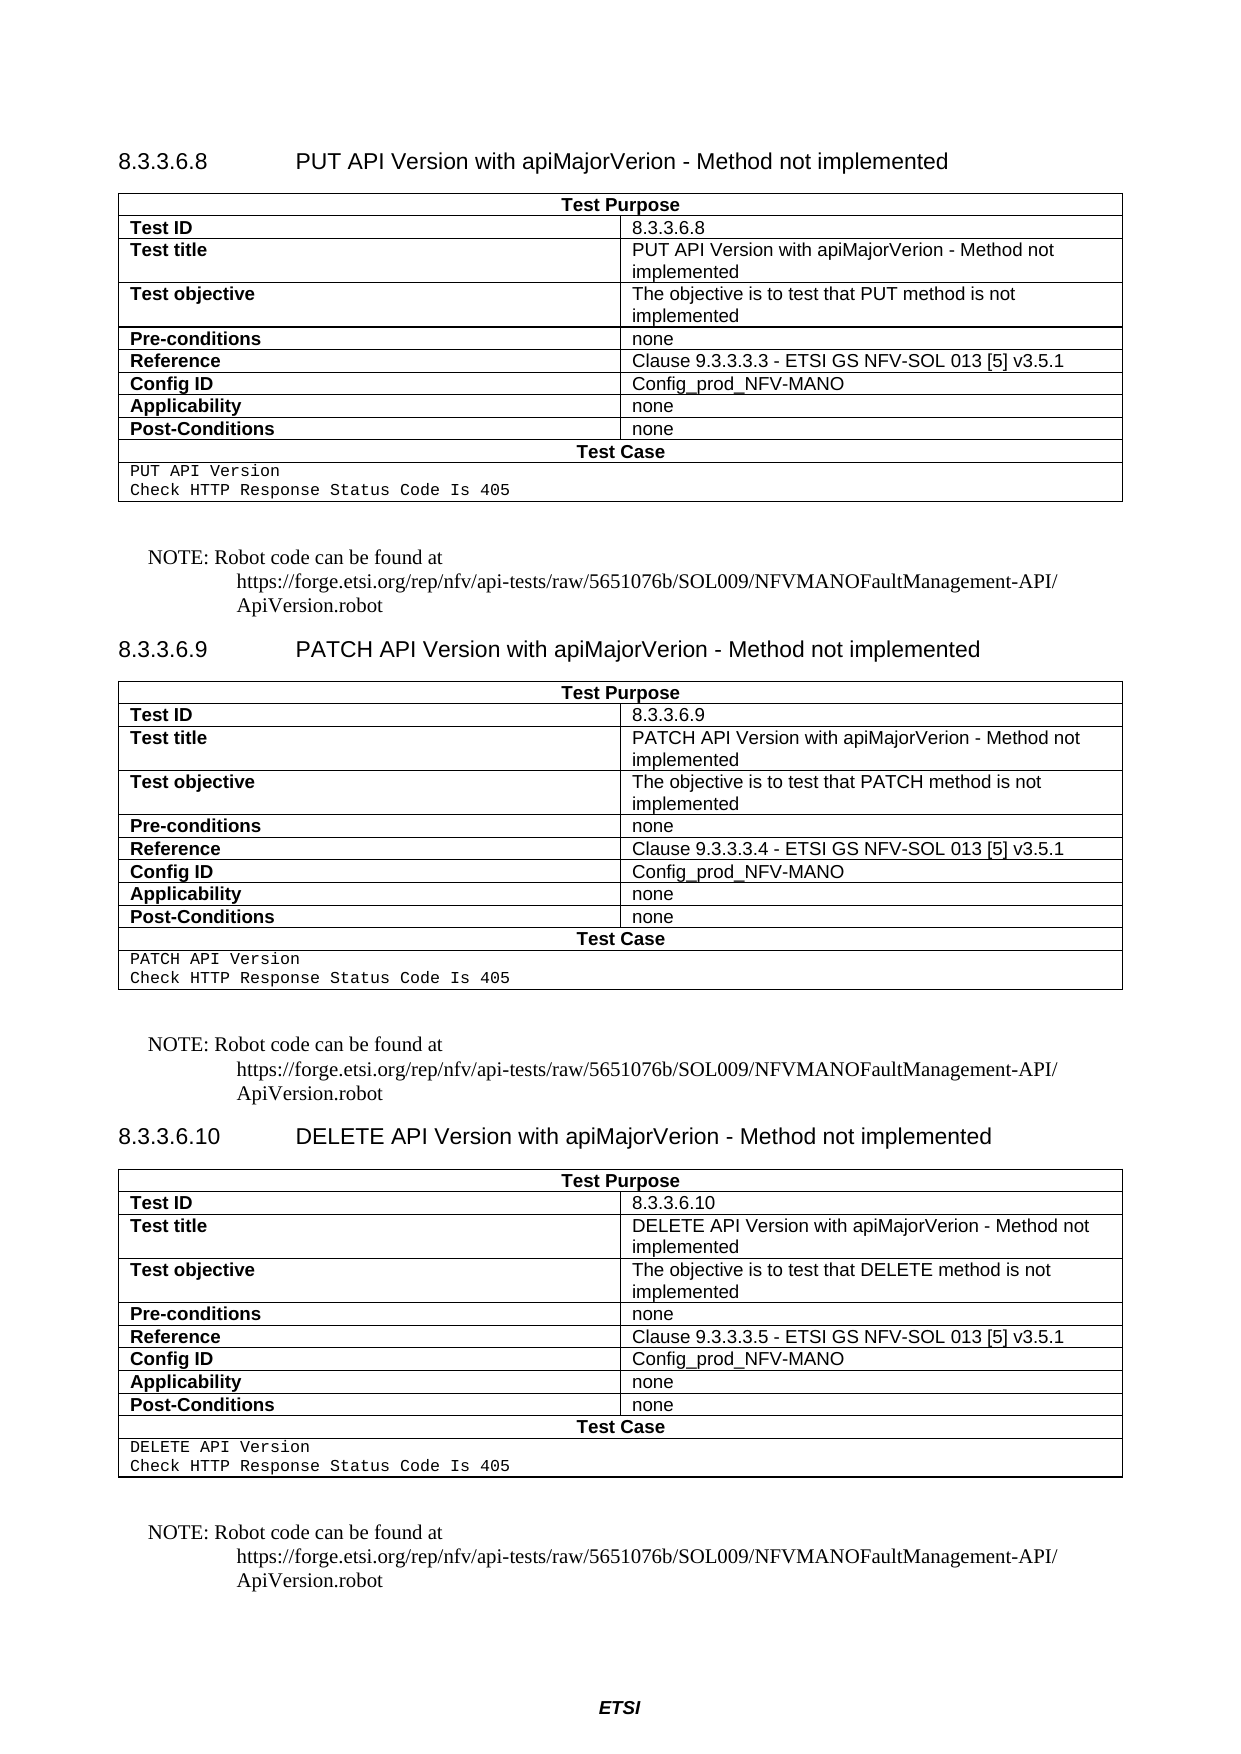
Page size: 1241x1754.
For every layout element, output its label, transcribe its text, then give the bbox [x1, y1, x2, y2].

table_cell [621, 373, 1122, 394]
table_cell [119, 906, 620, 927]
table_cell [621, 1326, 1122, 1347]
subtitle 8.3.3.6.10 DELETE API Version with apiMajorVerion - Method not implemented [118, 1123, 1122, 1150]
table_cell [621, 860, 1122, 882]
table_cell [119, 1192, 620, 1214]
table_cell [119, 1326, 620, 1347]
text NOTE: Robot code can be found at https://forge.etsi.org/rep/nfv/api-tests/raw/5651076b/SOL009/NFVMANOFaultManagement-API/ApiVersion.robot [148, 544, 1122, 617]
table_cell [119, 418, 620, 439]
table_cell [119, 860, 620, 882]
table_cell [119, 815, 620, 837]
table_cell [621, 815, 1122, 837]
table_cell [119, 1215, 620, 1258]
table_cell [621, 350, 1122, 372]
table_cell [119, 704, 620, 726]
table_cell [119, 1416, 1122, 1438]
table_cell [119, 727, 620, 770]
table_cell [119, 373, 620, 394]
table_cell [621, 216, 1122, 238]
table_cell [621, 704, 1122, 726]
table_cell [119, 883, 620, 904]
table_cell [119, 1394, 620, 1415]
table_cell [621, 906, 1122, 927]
subtitle 8.3.3.6.8 PUT API Version with apiMajorVerion - Method not implemented [118, 148, 1122, 174]
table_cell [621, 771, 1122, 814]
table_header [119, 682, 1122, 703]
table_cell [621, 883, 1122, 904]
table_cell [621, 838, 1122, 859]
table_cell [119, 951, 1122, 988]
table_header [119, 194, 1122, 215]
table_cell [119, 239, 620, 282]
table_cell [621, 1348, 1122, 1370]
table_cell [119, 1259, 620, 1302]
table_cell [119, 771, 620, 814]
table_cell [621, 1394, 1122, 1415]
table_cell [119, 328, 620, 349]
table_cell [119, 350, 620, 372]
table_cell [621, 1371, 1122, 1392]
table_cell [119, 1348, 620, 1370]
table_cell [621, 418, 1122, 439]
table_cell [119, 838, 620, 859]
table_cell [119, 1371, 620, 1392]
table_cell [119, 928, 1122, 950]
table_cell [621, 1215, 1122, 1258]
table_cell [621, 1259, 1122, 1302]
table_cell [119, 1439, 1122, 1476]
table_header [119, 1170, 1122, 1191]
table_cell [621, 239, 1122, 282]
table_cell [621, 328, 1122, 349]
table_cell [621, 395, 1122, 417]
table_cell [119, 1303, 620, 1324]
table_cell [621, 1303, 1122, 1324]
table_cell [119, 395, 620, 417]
text NOTE: Robot code can be found at https://forge.etsi.org/rep/nfv/api-tests/raw/5651076b/SOL009/NFVMANOFaultManagement-API/ApiVersion.robot [148, 1520, 1122, 1592]
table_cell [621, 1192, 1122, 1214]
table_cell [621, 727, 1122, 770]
text NOTE: Robot code can be found at https://forge.etsi.org/rep/nfv/api-tests/raw/5651076b/SOL009/NFVMANOFaultManagement-API/ApiVersion.robot [148, 1032, 1122, 1104]
subtitle 8.3.3.6.9 PATCH API Version with apiMajorVerion - Method not implemented [118, 636, 1122, 662]
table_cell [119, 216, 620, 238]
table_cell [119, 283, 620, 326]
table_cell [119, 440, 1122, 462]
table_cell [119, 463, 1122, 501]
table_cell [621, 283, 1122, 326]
